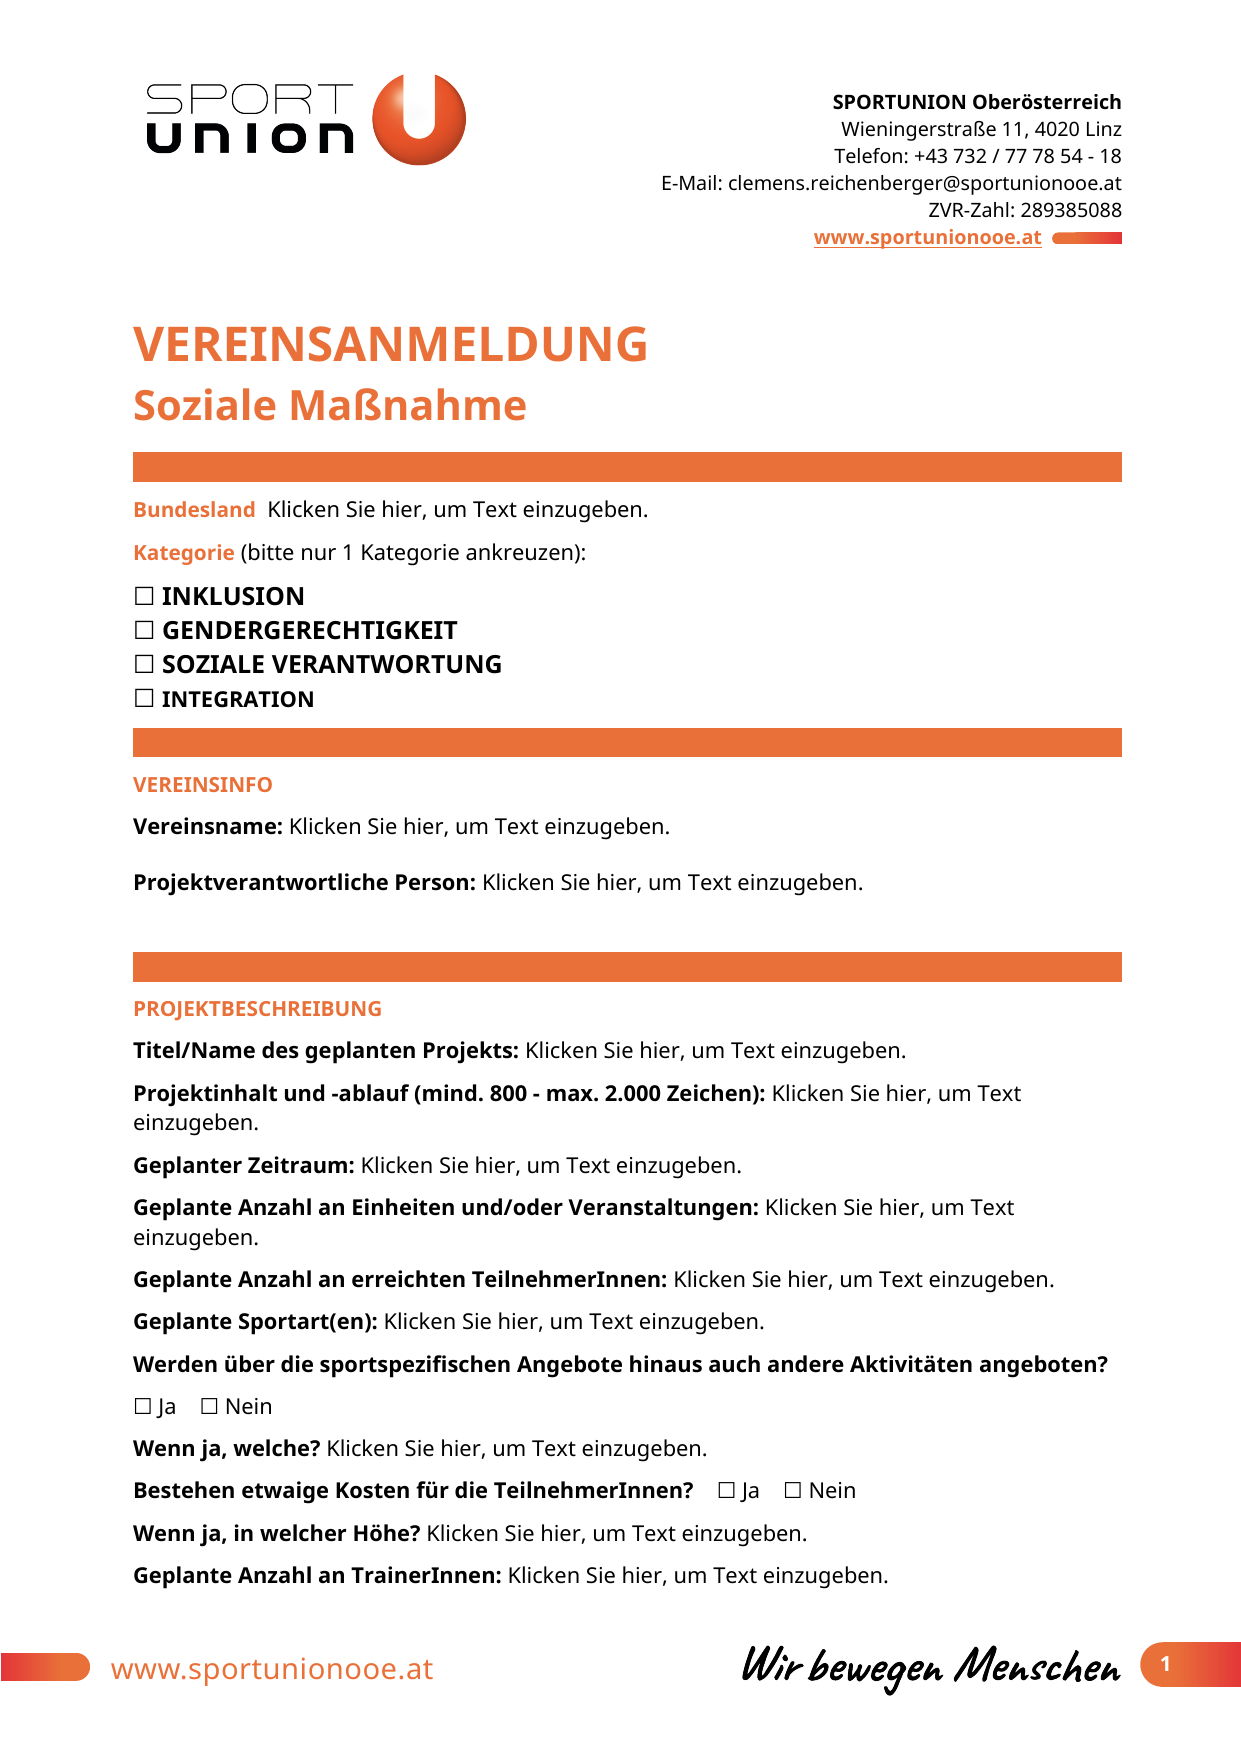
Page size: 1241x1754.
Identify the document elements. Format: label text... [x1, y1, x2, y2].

subtitle Soziale Maßnahme [133, 375, 1122, 432]
picture [74, 0, 506, 212]
text Werden über die sportspezifischen Angebote hinaus auch andere Aktivitäten angeboten? [133, 1348, 1122, 1378]
text Bestehen etwaige Kosten für die TeilnehmerInnen? Ja Nein [133, 1475, 1122, 1505]
text Wenn ja, welche? [133, 1433, 1122, 1463]
text Geplante Anzahl an TrainerInnen: [133, 1560, 1122, 1590]
text Geplante Anzahl an Einheiten und/oder Veranstaltungen: [133, 1192, 1122, 1251]
text Kategorie (bitte nur 1 Kategorie ankreuzen): [133, 537, 1122, 566]
text Titel/Name des geplanten Projekts: [133, 1035, 1122, 1065]
text SOZIALE VERANTWORTUNG [133, 647, 1122, 681]
text Bundesland [133, 494, 1122, 524]
text INKLUSION [133, 579, 1122, 613]
text Projektverantwortliche Person: [133, 867, 1122, 897]
subtitle VEREINSANMELDUNG [133, 310, 1122, 375]
text VEREINSINFO [133, 770, 1122, 798]
text Ja Nein [133, 1391, 1122, 1421]
text GENDERGERECHTIGKEIT [133, 613, 1122, 647]
text Geplante Sportart(en): [133, 1306, 1122, 1336]
text INTEGRATION [133, 681, 1122, 715]
text Geplanter Zeitraum: [133, 1149, 1122, 1179]
text Projektinhalt und -ablauf (mind. 800 - max. 2.000 Zeichen): [133, 1077, 1122, 1137]
text PROJEKTBESCHREIBUNG [133, 994, 1122, 1023]
text Wenn ja, in welcher Höhe? [133, 1518, 1122, 1547]
text Geplante Anzahl an erreichten TeilnehmerInnen: [133, 1264, 1122, 1294]
text Vereinsname: [133, 811, 1122, 841]
picture [665, 1611, 1188, 1753]
